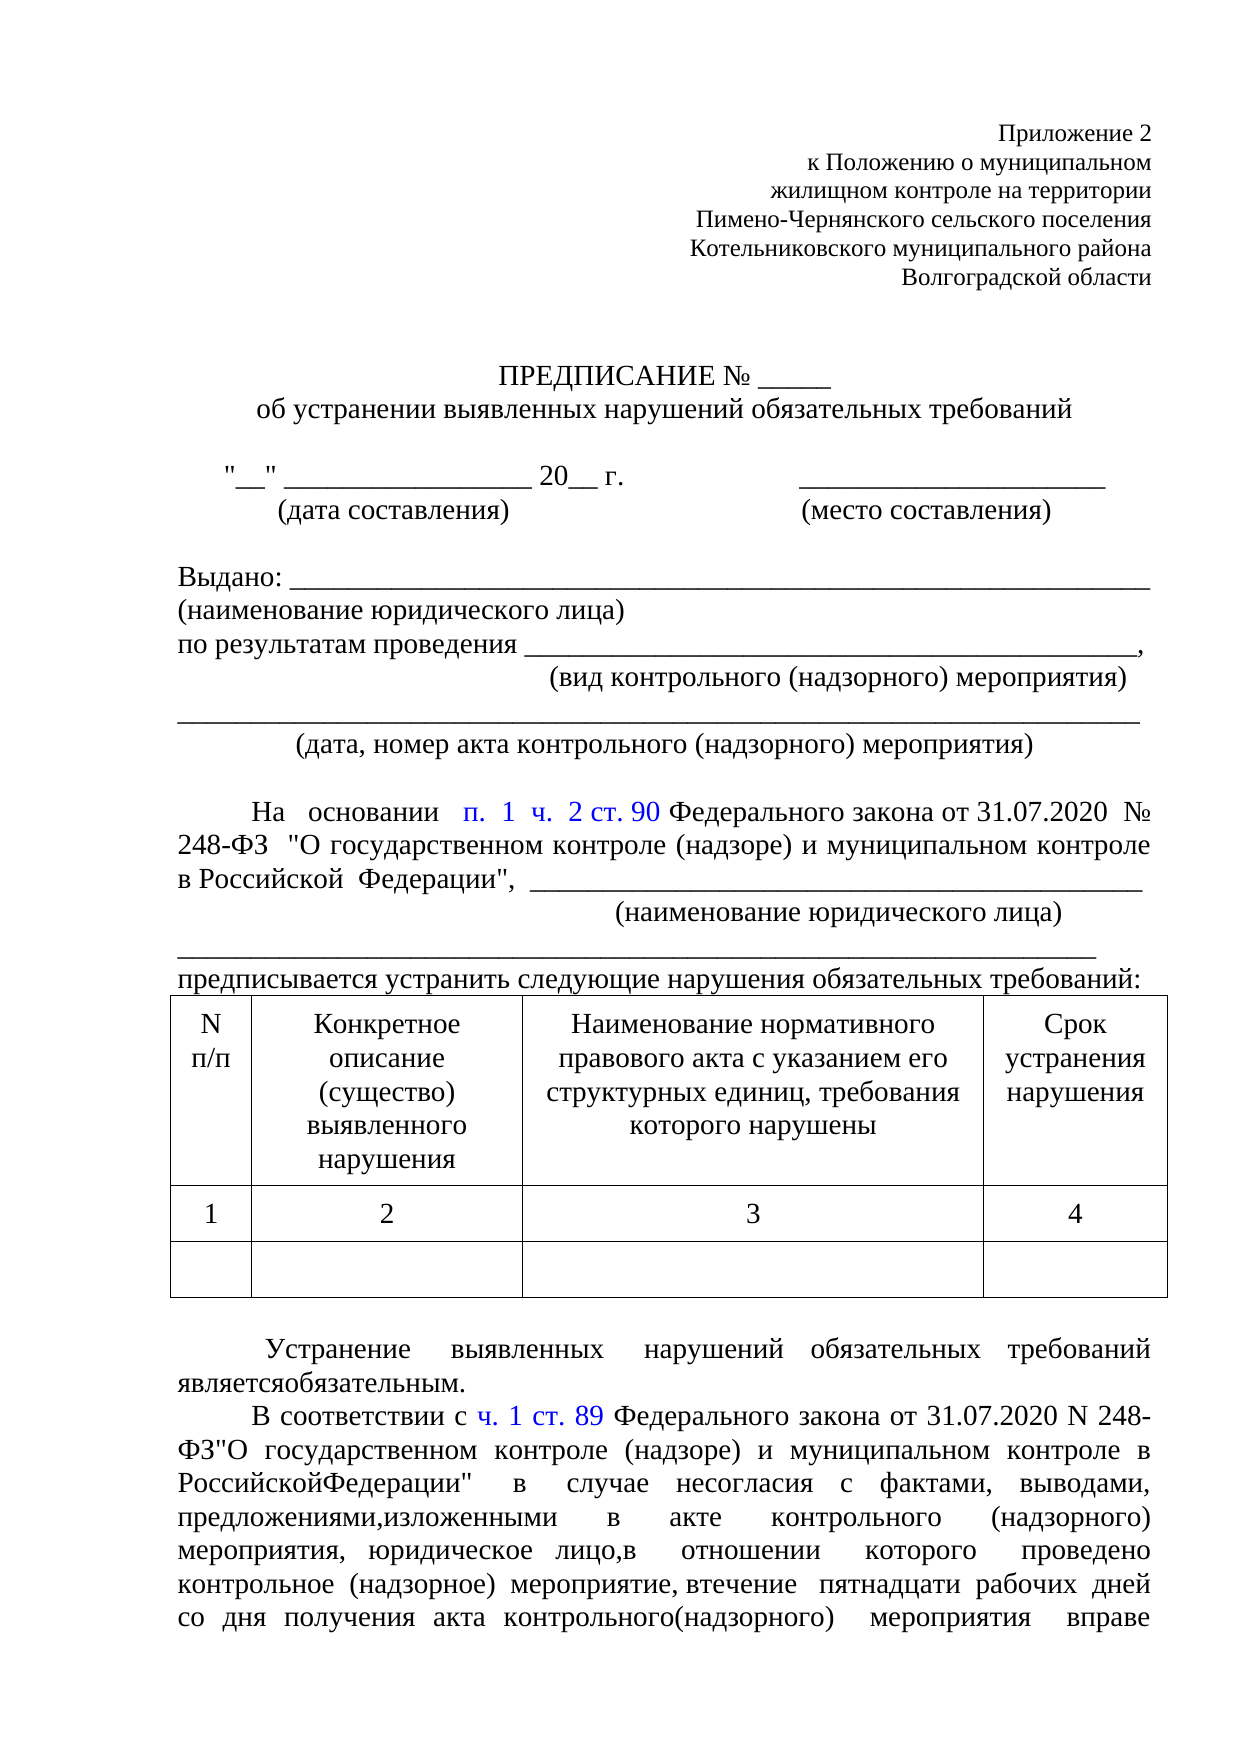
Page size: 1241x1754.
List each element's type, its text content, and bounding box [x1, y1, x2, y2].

text об устранении выявленных нарушений обязательных требований [177, 391, 1152, 425]
table_header Конкретное описание (существо) выявленного нарушения [252, 996, 522, 1185]
text к Положению о муниципальном [177, 147, 1152, 176]
table_cell [523, 1242, 983, 1297]
text Волгоградской области [177, 262, 1152, 291]
table_cell 1 [171, 1186, 251, 1241]
text "__" _________________ 20__ г. _____________________ [177, 458, 1152, 492]
text (наименование юридического лица) [177, 894, 1152, 928]
text Котельниковского муниципального района [177, 233, 1152, 262]
table_cell 2 [252, 1186, 522, 1241]
text предписывается устранить следующие нарушения обязательных требований: [177, 961, 1152, 995]
text (дата составления) (место составления) [177, 492, 1152, 525]
text На основании п. 1 ч. 2 ст. 90 Федерального закона от 31.07.2020 № 248-ФЗ "О государственном контроле (надзоре) и муниципальном контроле в Российской Федерации", __________________________________________ [177, 794, 1152, 894]
text Устранение выявленных нарушений обязательных требований являетсяобязательным. [177, 1331, 1152, 1398]
text (вид контрольного (надзорного) мероприятия) [177, 659, 1152, 693]
table_header Наименование нормативного правового акта с указанием его структурных единиц, требования которого нарушены [523, 996, 983, 1185]
text _______________________________________________________________ [177, 928, 1152, 961]
text (наименование юридического лица) [177, 592, 1152, 626]
text Приложение 2 [177, 118, 1152, 147]
table_header Срок устранения нарушения [984, 996, 1167, 1185]
text ПРЕДПИСАНИЕ № _____ [177, 358, 1152, 391]
table_cell 4 [984, 1186, 1167, 1241]
table_cell 3 [523, 1186, 983, 1241]
text __________________________________________________________________ [177, 693, 1152, 727]
text Пимено-Чернянского сельского поселения [177, 204, 1152, 233]
text жилищном контроле на территории [177, 176, 1152, 204]
text Выдано: ___________________________________________________________ [177, 559, 1152, 592]
table_header N п/п [171, 996, 251, 1185]
table_cell [252, 1242, 522, 1297]
text по результатам проведения __________________________________________, [177, 626, 1152, 659]
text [177, 1398, 1152, 1633]
text (дата, номер акта контрольного (надзорного) мероприятия) [177, 727, 1152, 760]
table_cell [171, 1242, 251, 1297]
table_cell [984, 1242, 1167, 1297]
